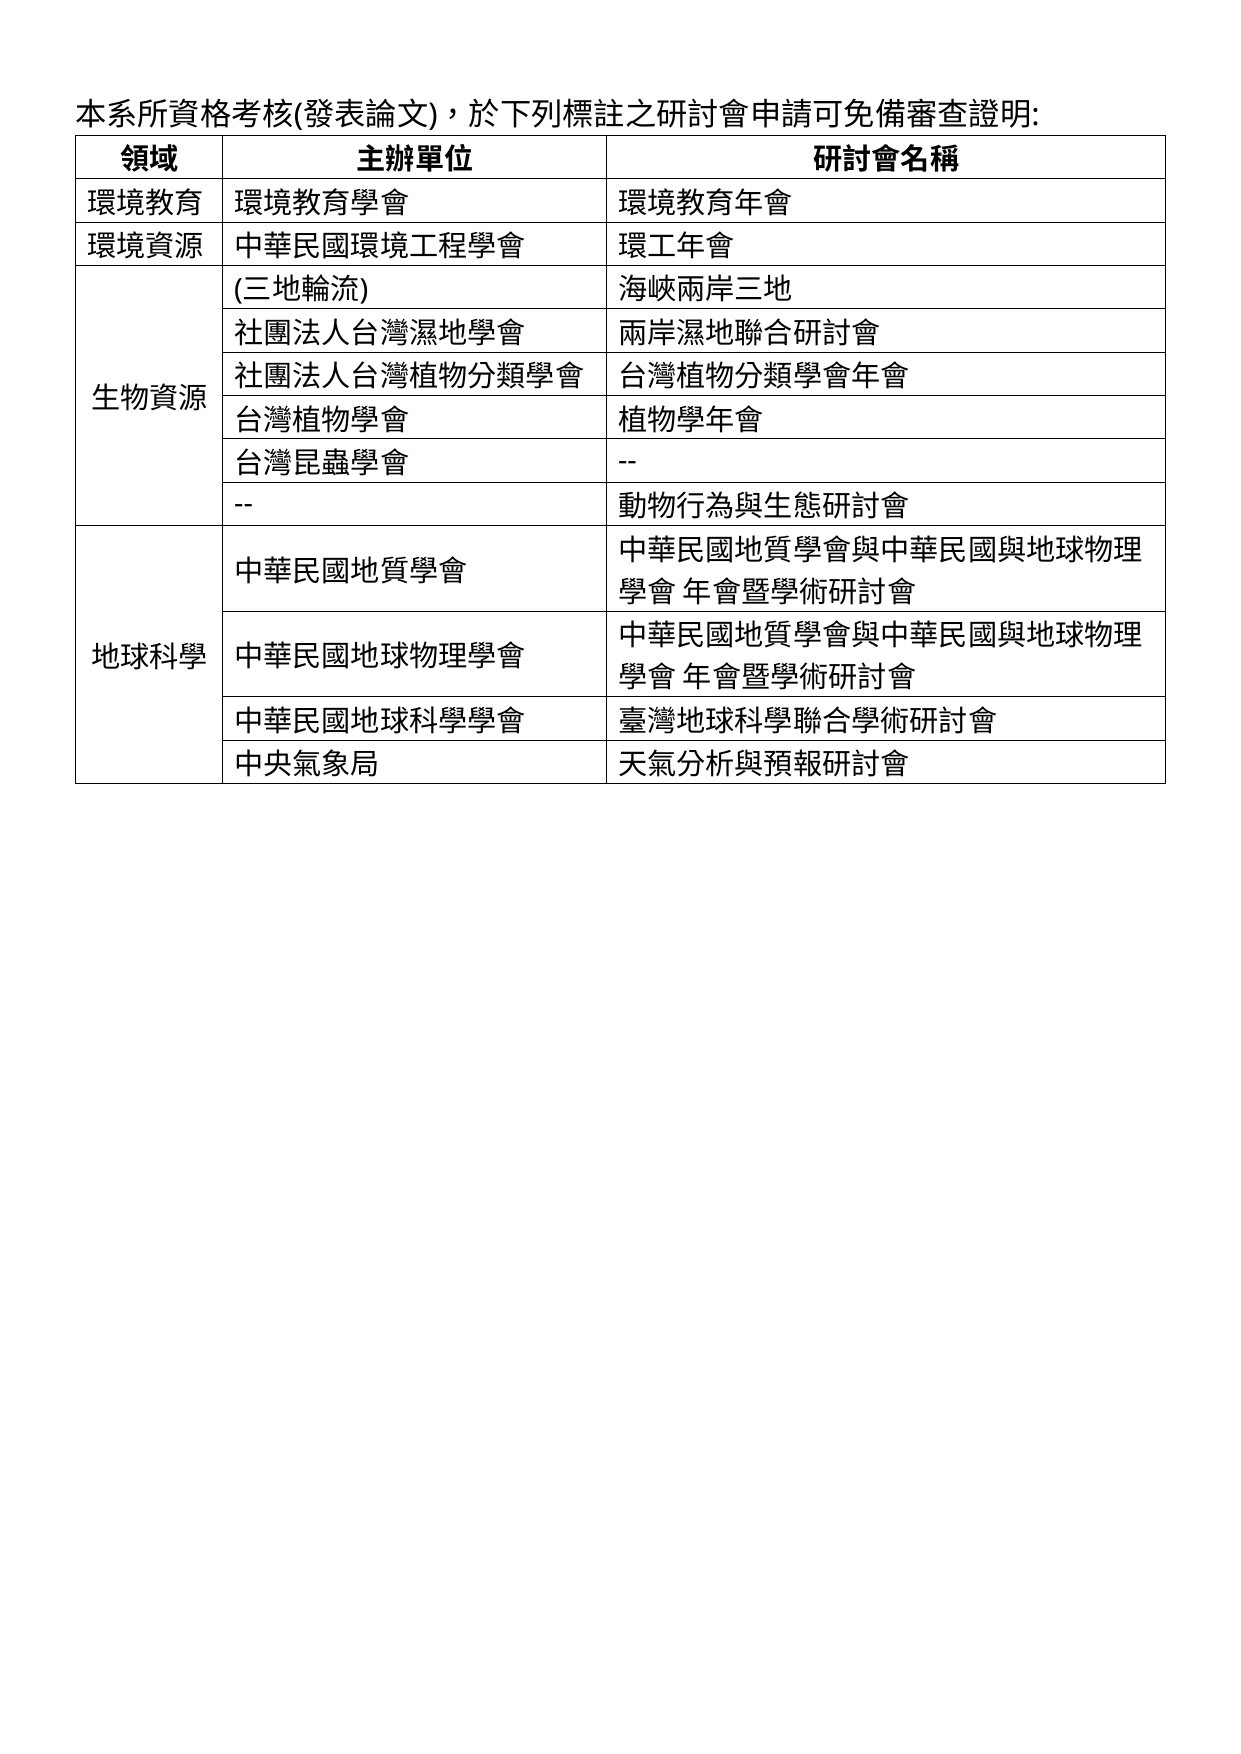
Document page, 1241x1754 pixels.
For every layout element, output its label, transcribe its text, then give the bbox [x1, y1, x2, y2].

table_cell 海峽兩岸三地 [607, 266, 1165, 308]
table_cell -- [223, 483, 606, 525]
table_cell 台灣植物分類學會年會 [607, 353, 1165, 395]
table_header 主辦單位 [223, 136, 606, 178]
table_cell 植物學年會 [607, 396, 1165, 438]
table_cell -- [607, 439, 1165, 482]
table_cell 生物資源 [76, 266, 222, 525]
table_header 研討會名稱 [607, 136, 1165, 178]
table_cell 台灣昆蟲學會 [223, 439, 606, 482]
table_cell 環境教育 [76, 179, 222, 222]
table_cell 中央氣象局 [223, 741, 606, 783]
table_cell (三地輪流) [223, 266, 606, 308]
table_cell 兩岸濕地聯合研討會 [607, 309, 1165, 352]
table_cell 台灣植物學會 [223, 396, 606, 438]
table_cell 中華民國地質學會 [223, 526, 606, 611]
table_cell 中華民國地球物理學會 [223, 612, 606, 696]
table_cell 臺灣地球科學聯合學術研討會 [607, 697, 1165, 739]
table_cell 中華民國地球科學學會 [223, 697, 606, 739]
table_cell 天氣分析與預報研討會 [607, 741, 1165, 783]
table_cell 中華民國環境工程學會 [223, 223, 606, 265]
table_cell 環工年會 [607, 223, 1165, 265]
table_header 領域 [76, 136, 222, 178]
table_cell 中華民國地質學會與中華民國與地球物理學會 年會暨學術研討會 [607, 612, 1165, 696]
table_cell 環境教育年會 [607, 179, 1165, 222]
table_cell 地球科學 [76, 526, 222, 783]
table_cell 動物行為與生態研討會 [607, 483, 1165, 525]
table_cell 社團法人台灣植物分類學會 [223, 353, 606, 395]
table_cell 社團法人台灣濕地學會 [223, 309, 606, 352]
text 本系所資格考核(發表論文)，於下列標註之研討會申請可免備審查證明: [75, 89, 1165, 135]
table_cell 中華民國地質學會與中華民國與地球物理學會 年會暨學術研討會 [607, 526, 1165, 611]
table_cell 環境資源 [76, 223, 222, 265]
table_cell 環境教育學會 [223, 179, 606, 222]
